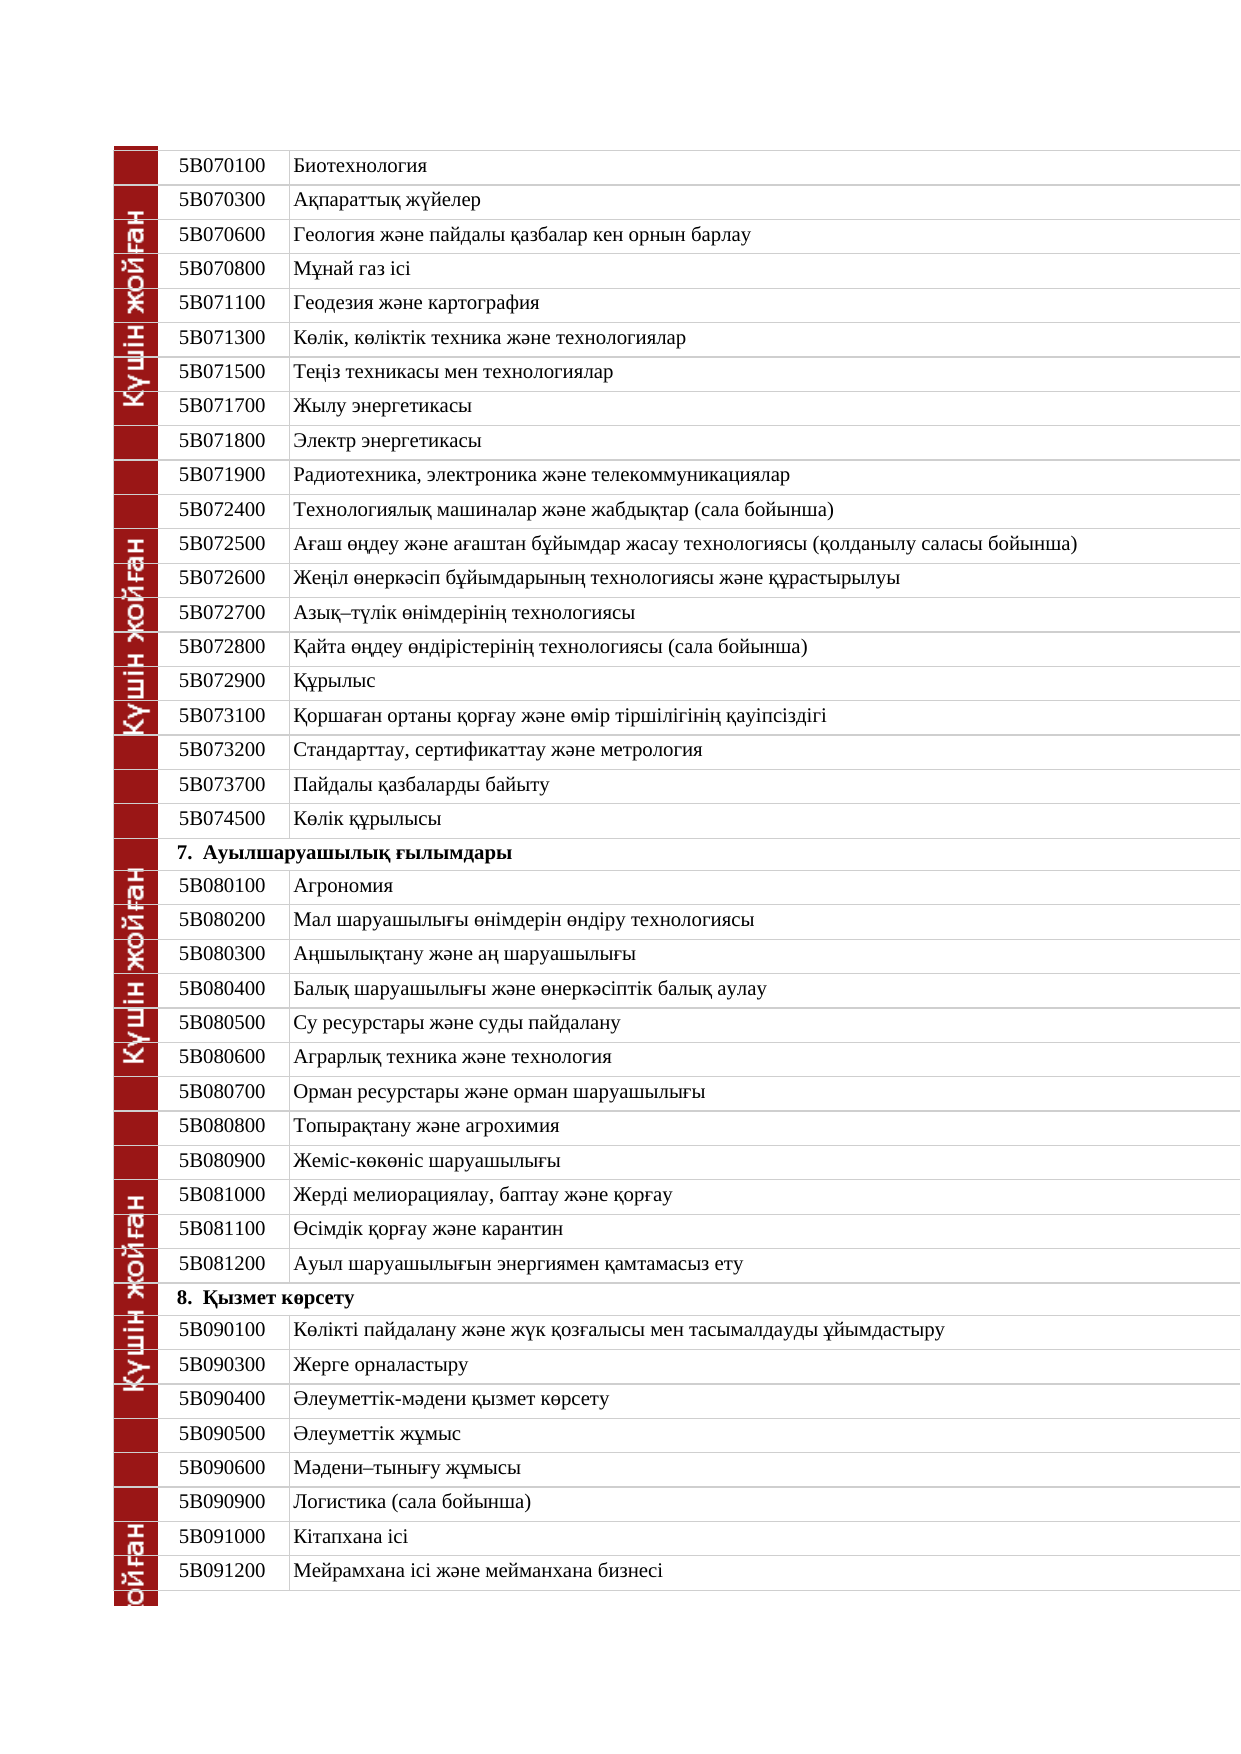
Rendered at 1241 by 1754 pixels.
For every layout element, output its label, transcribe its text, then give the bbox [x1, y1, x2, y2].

picture [114, 146, 158, 150]
table_cell 7. Ауылшаруашылық ғылымдары [114, 839, 1240, 870]
table_cell 5В071100 [114, 289, 289, 322]
table_cell 5В081100 [114, 1215, 289, 1248]
table_cell 5В081200 [114, 1249, 289, 1282]
table_cell 5В090900 [114, 1488, 289, 1521]
table_cell Кітапхана ісі [290, 1522, 1240, 1555]
table_cell 5В072600 [114, 564, 289, 597]
table_cell Қоршаған ортаны қорғау және өмір тіршілігінің қауіпсіздігі [290, 701, 1240, 734]
table_cell 5В071900 [114, 461, 289, 494]
table_cell Жеміс-көкөніс шаруашылығы [290, 1146, 1240, 1179]
table_cell Әлеуметтік-мәдени қызмет көрсету [290, 1385, 1240, 1418]
table_cell 5В080800 [114, 1112, 289, 1145]
table_cell 5В090100 [114, 1316, 289, 1349]
table_cell 5В071700 [114, 392, 289, 425]
table_cell 5В080200 [114, 905, 289, 938]
table_cell 5В072400 [114, 495, 289, 528]
table_cell Мәдени–тынығу жұмысы [290, 1453, 1240, 1486]
table_cell Құрылыс [290, 667, 1240, 700]
table_cell 5В090400 [114, 1385, 289, 1418]
table_cell Өсімдік қорғау және карантин [290, 1215, 1240, 1248]
table_cell Ағаш өңдеу және ағаштан бұйымдар жасау технологиясы (қолданылу саласы бойынша) [290, 529, 1240, 562]
table_cell 5В072900 [114, 667, 289, 700]
table_cell 5В080600 [114, 1043, 289, 1076]
table_cell Жылу энергетикасы [290, 392, 1240, 425]
table_cell 5В090500 [114, 1419, 289, 1452]
table_cell Мал шаруашылығы өнімдерін өндіру технологиясы [290, 905, 1240, 938]
table_cell 5В073100 [114, 701, 289, 734]
table_cell Топырақтану және агрохимия [290, 1112, 1240, 1145]
table_cell 5В070300 [114, 186, 289, 219]
table_cell Стандарттау, сертификаттау және метрология [290, 736, 1240, 769]
table_cell Электр энергетикасы [290, 426, 1240, 459]
table_cell 5В091200 [114, 1556, 289, 1589]
table_cell Ақпараттық жүйелер [290, 186, 1240, 219]
table_cell Геодезия және картография [290, 289, 1240, 322]
table_cell Балық шаруашылығы және өнеркәсіптік балық аулау [290, 974, 1240, 1007]
table_cell Теңіз техникасы мен технологиялар [290, 358, 1240, 391]
table_cell Радиотехника, электроника және телекоммуникациялар [290, 461, 1240, 494]
table_cell Технологиялық машиналар және жабдықтар (сала бойынша) [290, 495, 1240, 528]
table_cell 5В080700 [114, 1077, 289, 1110]
table_cell 5В080900 [114, 1146, 289, 1179]
table_cell Логистика (сала бойынша) [290, 1488, 1240, 1521]
table_cell 5В081000 [114, 1180, 289, 1213]
table_cell 5В080500 [114, 1009, 289, 1042]
table_cell 5В071300 [114, 323, 289, 356]
table_cell Мұнай газ ісі [290, 254, 1240, 287]
table_cell Аграрлық техника және технология [290, 1043, 1240, 1076]
table_cell Мейрамхана ісі және мейманхана бизнесі [290, 1556, 1240, 1589]
table_cell 5В080400 [114, 974, 289, 1007]
table_cell 5В072500 [114, 529, 289, 562]
picture [114, 1591, 158, 1606]
table_cell 5В090600 [114, 1453, 289, 1486]
table_cell 5В073200 [114, 736, 289, 769]
table_cell Пайдалы қазбаларды байыту [290, 770, 1240, 803]
table_cell 5В091000 [114, 1522, 289, 1555]
table_cell Көлік, көліктік техника және технологиялар [290, 323, 1240, 356]
table_cell Биотехнология [290, 151, 1240, 184]
table_cell 5В072800 [114, 633, 289, 666]
table_cell 5В073700 [114, 770, 289, 803]
table_cell Орман ресурстары және орман шаруашылығы [290, 1077, 1240, 1110]
table_cell 5В080300 [114, 940, 289, 973]
table_cell Аңшылықтану және аң шаруашылығы [290, 940, 1240, 973]
table_cell Су ресурстары және суды пайдалану [290, 1009, 1240, 1042]
table_cell 5В072700 [114, 598, 289, 631]
table_cell 5B071500 [114, 358, 289, 391]
table_cell 5В070800 [114, 254, 289, 287]
table_cell 8. Қызмет көрсету [114, 1284, 1240, 1314]
table_cell 5В074500 [114, 804, 289, 837]
table_cell 5В070100 [114, 151, 289, 184]
table_cell Көлік құрылысы [290, 804, 1240, 837]
table_cell 5В080100 [114, 871, 289, 904]
table_cell Жеңіл өнеркәсіп бұйымдарының технологиясы және құрастырылуы [290, 564, 1240, 597]
table_cell 5В070600 [114, 220, 289, 253]
table_cell Жерді мелиорациялау, баптау және қорғау [290, 1180, 1240, 1213]
table_cell Азық–түлік өнімдерінің технологиясы [290, 598, 1240, 631]
table_cell Қайта өңдеу өндірістерінің технологиясы (сала бойынша) [290, 633, 1240, 666]
table_cell 5В071800 [114, 426, 289, 459]
table_cell 5В090300 [114, 1350, 289, 1383]
table_cell Геология және пайдалы қазбалар кен орнын барлау [290, 220, 1240, 253]
table_cell Ауыл шаруашылығын энергиямен қамтамасыз ету [290, 1249, 1240, 1282]
table_cell Агрономия [290, 871, 1240, 904]
table_cell Жерге орналастыру [290, 1350, 1240, 1383]
table_cell Көлікті пайдалану және жүк қозғалысы мен тасымалдауды ұйымдастыру [290, 1316, 1240, 1349]
table_cell Әлеуметтік жұмыс [290, 1419, 1240, 1452]
